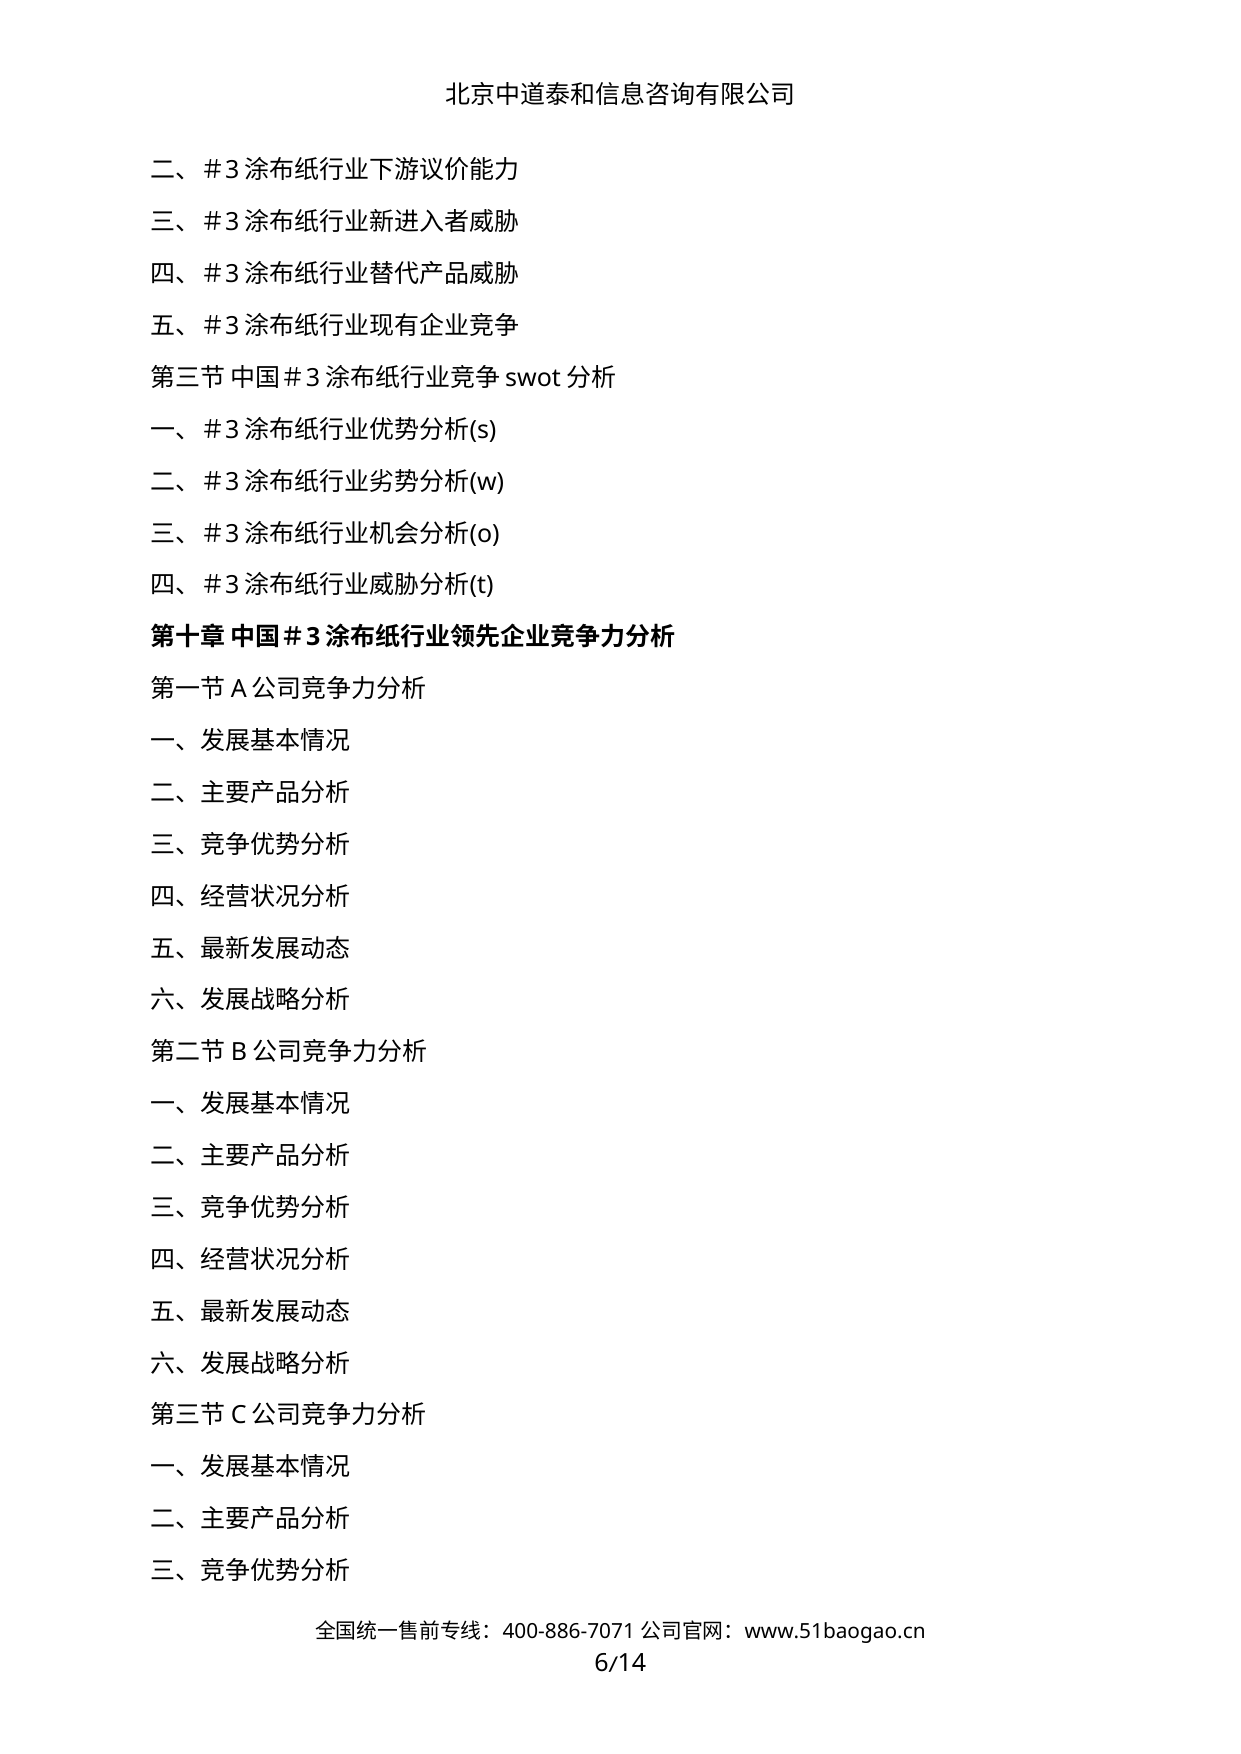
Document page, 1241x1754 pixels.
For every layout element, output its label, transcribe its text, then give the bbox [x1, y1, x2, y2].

text 一、发展基本情况 [150, 1447, 1090, 1483]
text 二、＃3涂布纸行业劣势分析(w) [150, 461, 1090, 497]
text 三、竞争优势分析 [150, 1187, 1090, 1224]
text 五、＃3涂布纸行业现有企业竞争 [150, 306, 1090, 342]
text 六、发展战略分析 [150, 1343, 1090, 1379]
text 五、最新发展动态 [150, 1291, 1090, 1327]
text 四、经营状况分析 [150, 1239, 1090, 1276]
text 四、经营状况分析 [150, 876, 1090, 912]
text 一、发展基本情况 [150, 721, 1090, 757]
text 第十章 中国＃3涂布纸行业领先企业竞争力分析 [150, 617, 1090, 653]
text 第三节 中国＃3涂布纸行业竞争swot分析 [150, 357, 1090, 394]
text 第一节 A公司竞争力分析 [150, 669, 1090, 705]
text 五、最新发展动态 [150, 928, 1090, 964]
text 二、主要产品分析 [150, 772, 1090, 809]
text 一、发展基本情况 [150, 1084, 1090, 1120]
text 第三节 C公司竞争力分析 [150, 1395, 1090, 1431]
text 二、主要产品分析 [150, 1136, 1090, 1172]
text 第二节 B公司竞争力分析 [150, 1032, 1090, 1068]
text 二、主要产品分析 [150, 1499, 1090, 1535]
text 二、＃3涂布纸行业下游议价能力 [150, 150, 1090, 186]
text 六、发展战略分析 [150, 980, 1090, 1016]
text 四、＃3涂布纸行业替代产品威胁 [150, 254, 1090, 290]
text 三、竞争优势分析 [150, 824, 1090, 861]
text 三、＃3涂布纸行业机会分析(o) [150, 513, 1090, 549]
text 三、竞争优势分析 [150, 1551, 1090, 1587]
text 四、＃3涂布纸行业威胁分析(t) [150, 565, 1090, 601]
text 三、＃3涂布纸行业新进入者威胁 [150, 202, 1090, 238]
text 一、＃3涂布纸行业优势分析(s) [150, 409, 1090, 446]
